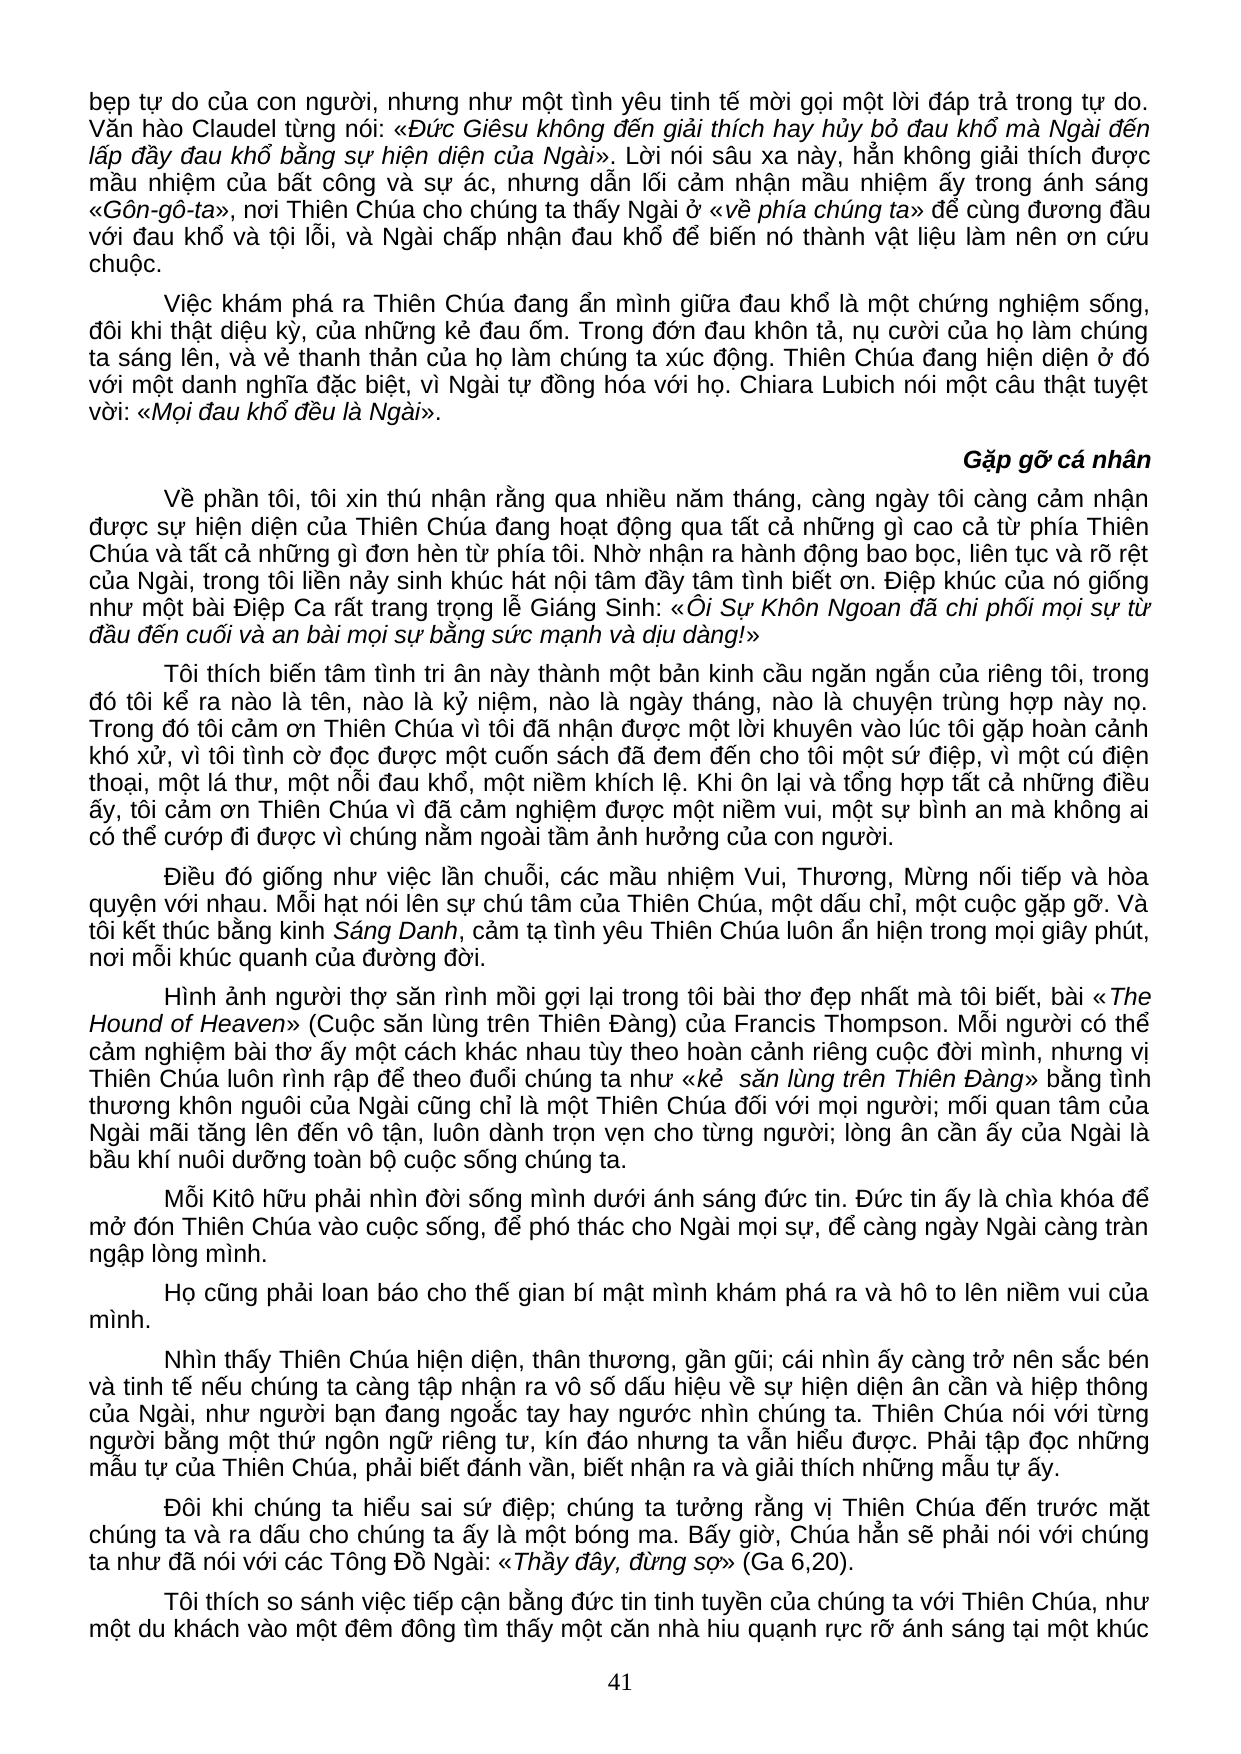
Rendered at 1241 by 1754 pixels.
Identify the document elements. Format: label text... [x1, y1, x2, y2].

text Gặp gỡ cá nhân [89, 445, 1152, 474]
text Tôi thích biến tâm tình tri ân này thành một bản kinh cầu ngăn ngắn của riêng tôi, trong đó tôi kể ra nào là tên, nào là kỷ niệm, nào là ngày tháng, nào là chuyện trùng hợp này nọ. Trong đó tôi cảm ơn Thiên Chúa vì tôi đã nhận được một lời khuyên vào lúc tôi gặp hoàn cảnh khó xử, vì tôi tình cờ đọc được một cuốn sách đã đem đến cho tôi một sứ điệp, vì một cú điện thoại, một lá thư, một nỗi đau khổ, một niềm khích lệ. Khi ôn lại và tổng hợp tất cả những điều ấy, tôi cảm ơn Thiên Chúa vì đã cảm nghiệm được một niềm vui, một sự bình an mà không ai có thể cướp đi được vì chúng nằm ngoài tầm ảnh hưởng của con người. [89, 661, 1152, 851]
text Điều đó giống như việc lần chuỗi, các mầu nhiệm Vui, Thương, Mừng nối tiếp và hòa quyện với nhau. Mỗi hạt nói lên sự chú tâm của Thiên Chúa, một dấu chỉ, một cuộc gặp gỡ. Và tôi kết thúc bằng kinh Sáng Danh, cảm tạ tình yêu Thiên Chúa luôn ẩn hiện trong mọi giây phút, nơi mỗi khúc quanh của đường đời. [89, 863, 1152, 972]
text Mỗi Kitô hữu phải nhìn đời sống mình dưới ánh sáng đức tin. Đức tin ấy là chìa khóa để mở đón Thiên Chúa vào cuộc sống, để phó thác cho Ngài mọi sự, để càng ngày Ngài càng tràn ngập lòng mình. [89, 1186, 1152, 1267]
text Về phần tôi, tôi xin thú nhận rằng qua nhiều năm tháng, càng ngày tôi càng cảm nhận được sự hiện diện của Thiên Chúa đang hoạt động qua tất cả những gì cao cả từ phía Thiên Chúa và tất cả những gì đơn hèn từ phía tôi. Nhờ nhận ra hành động bao bọc, liên tục và rõ rệt của Ngài, trong tôi liền nảy sinh khúc hát nội tâm đầy tâm tình biết ơn. Điệp khúc của nó giống như một bài Điệp Ca rất trang trọng lễ Giáng Sinh: «Ôi Sự Khôn Ngoan đã chi phối mọi sự từ đầu đến cuối và an bài mọi sự bằng sức mạnh và dịu dàng!» [89, 486, 1152, 649]
text Nhìn thấy Thiên Chúa hiện diện, thân thương, gần gũi; cái nhìn ấy càng trở nên sắc bén và tinh tế nếu chúng ta càng tập nhận ra vô số dấu hiệu về sự hiện diện ân cần và hiệp thông của Ngài, như người bạn đang ngoắc tay hay ngước nhìn chúng ta. Thiên Chúa nói với từng người bằng một thứ ngôn ngữ riêng tư, kín đáo nhưng ta vẫn hiểu được. Phải tập đọc những mẫu tự của Thiên Chúa, phải biết đánh vần, biết nhận ra và giải thích những mẫu tự ấy. [89, 1347, 1152, 1482]
text Hình ảnh người thợ săn rình mồi gợi lại trong tôi bài thơ đẹp nhất mà tôi biết, bài «The Hound of Heaven» (Cuộc săn lùng trên Thiên Đàng) của Francis Thompson. Mỗi người có thể cảm nghiệm bài thơ ấy một cách khác nhau tùy theo hoàn cảnh riêng cuộc đời mình, nhưng vị Thiên Chúa luôn rình rập để theo đuổi chúng ta như «kẻ săn lùng trên Thiên Đàng» bằng tình thương khôn nguôi của Ngài cũng chỉ là một Thiên Chúa đối với mọi người; mối quan tâm của Ngài mãi tăng lên đến vô tận, luôn dành trọn vẹn cho từng người; lòng ân cần ấy của Ngài là bầu khí nuôi dưỡng toàn bộ cuộc sống chúng ta. [89, 984, 1152, 1174]
text Việc khám phá ra Thiên Chúa đang ẩn mình giữa đau khổ là một chứng nghiệm sống, đôi khi thật diệu kỳ, của những kẻ đau ốm. Trong đớn đau khôn tả, nụ cười của họ làm chúng ta sáng lên, và vẻ thanh thản của họ làm chúng ta xúc động. Thiên Chúa đang hiện diện ở đó với một danh nghĩa đặc biệt, vì Ngài tự đồng hóa với họ. Chiara Lubich nói một câu thật tuyệt vời: «Mọi đau khổ đều là Ngài». [89, 291, 1152, 426]
text Họ cũng phải loan báo cho thế gian bí mật mình khám phá ra và hô to lên niềm vui của mình. [89, 1280, 1152, 1334]
text Đôi khi chúng ta hiểu sai sứ điệp; chúng ta tưởng rằng vị Thiên Chúa đến trước mặt chúng ta và ra dấu cho chúng ta ấy là một bóng ma. Bấy giờ, Chúa hẳn sẽ phải nói với chúng ta như đã nói với các Tông Đồ Ngài: «Thầy đây, đừng sợ» (Ga 6,20). [89, 1494, 1152, 1576]
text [89, 1588, 1152, 1642]
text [89, 89, 1152, 278]
